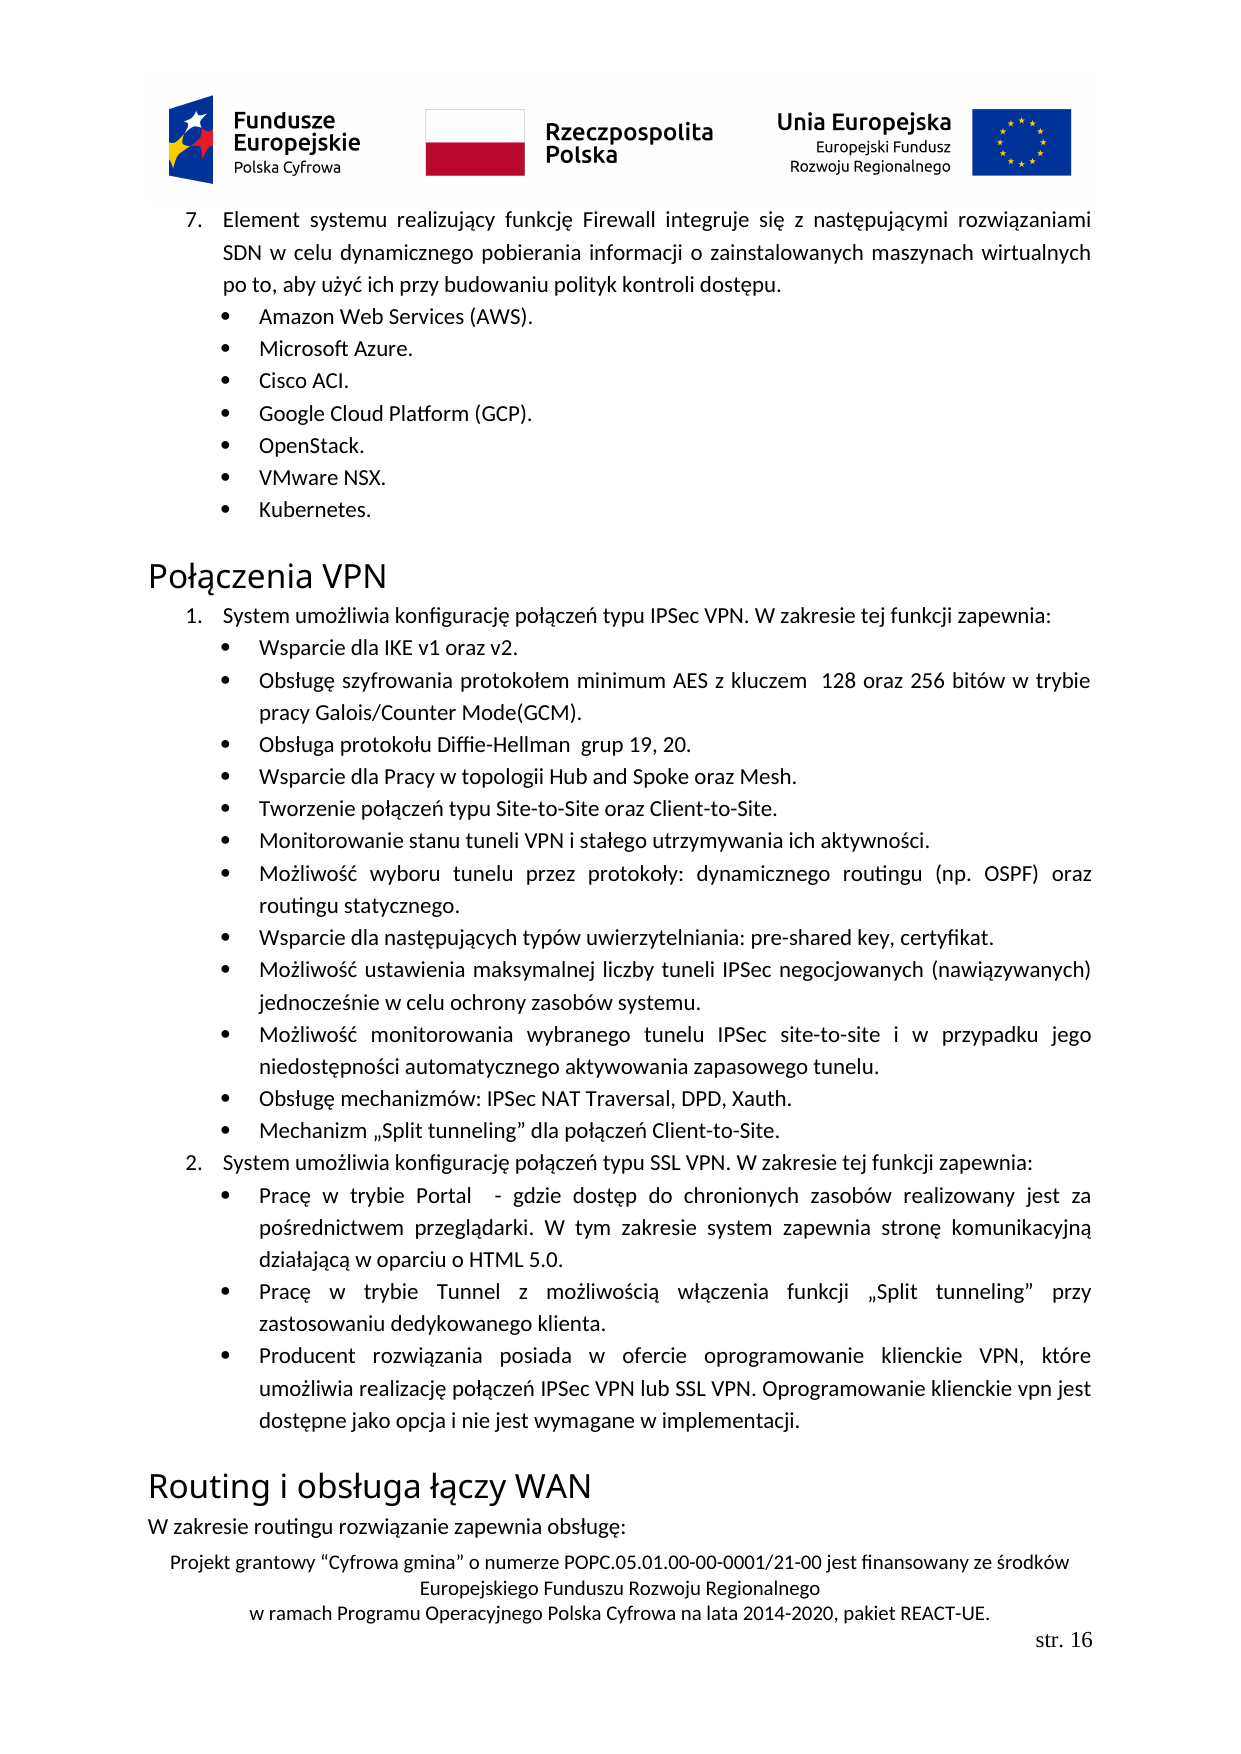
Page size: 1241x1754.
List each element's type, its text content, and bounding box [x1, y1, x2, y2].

list Element systemu realizujący funkcję Firewall integruje się z następującymi rozwiązaniami SDN w celu dynamicznego pobierania informacji o zainstalowanych maszynach wirtualnych po to, aby użyć ich przy budowaniu polityk kontroli dostępu. [185, 206, 1093, 298]
list Pracę w trybie Tunnel z możliwością włączenia funkcji „Split tunneling” przy zastosowaniu dedykowanego klienta. [221, 1277, 1093, 1337]
list VMware NSX. [221, 463, 1093, 491]
list Możliwość wyboru tunelu przez protokoły: dynamicznego routingu (np. OSPF) oraz routingu statycznego. [221, 859, 1093, 919]
list Kubernetes. [221, 495, 1093, 523]
list Producent rozwiązania posiada w ofercie oprogramowanie klienckie VPN, które umożliwia realizację połączeń IPSec VPN lub SSL VPN. Oprogramowanie klienckie vpn jest dostępne jako opcja i nie jest wymagane w implementacji. [221, 1342, 1093, 1434]
text W zakresie routingu rozwiązanie zapewnia obsługę: [148, 1512, 1093, 1540]
list Pracę w trybie Portal - gdzie dostęp do chronionych zasobów realizowany jest za pośrednictwem przeglądarki. W tym zakresie system zapewnia stronę komunikacyjną działającą w oparciu o HTML 5.0. [221, 1181, 1093, 1273]
list Wsparcie dla Pracy w topologii Hub and Spoke oraz Mesh. [221, 762, 1093, 790]
list Google Cloud Platform (GCP). [221, 399, 1093, 427]
picture [147, 73, 1093, 206]
list Wsparcie dla IKE v1 oraz v2. [221, 633, 1093, 662]
list Amazon Web Services (AWS). [221, 302, 1093, 330]
list Możliwość monitorowania wybranego tunelu IPSec site-to-site i w przypadku jego niedostępności automatycznego aktywowania zapasowego tunelu. [221, 1020, 1093, 1080]
list Możliwość ustawienia maksymalnej liczby tuneli IPSec negocjowanych (nawiązywanych) jednocześnie w celu ochrony zasobów systemu. [221, 955, 1093, 1016]
list Mechanizm „Split tunneling” dla połączeń Client-to-Site. [221, 1116, 1093, 1144]
list OpenStack. [221, 431, 1093, 459]
list Obsługę mechanizmów: IPSec NAT Traversal, DPD, Xauth. [221, 1084, 1093, 1112]
list System umożliwia konfigurację połączeń typu SSL VPN. W zakresie tej funkcji zapewnia: [185, 1148, 1093, 1177]
list System umożliwia konfigurację połączeń typu IPSec VPN. W zakresie tej funkcji zapewnia: [185, 601, 1093, 629]
list Obsługa protokołu Diffie-Hellman grup 19, 20. [221, 730, 1093, 758]
subtitle Połączenia VPN [148, 552, 1093, 598]
list Cisco ACI. [221, 366, 1093, 394]
list Microsoft Azure. [221, 334, 1093, 362]
list Tworzenie połączeń typu Site-to-Site oraz Client-to-Site. [221, 794, 1093, 822]
list Obsługę szyfrowania protokołem minimum AES z kluczem 128 oraz 256 bitów w trybie pracy Galois/Counter Mode(GCM). [221, 666, 1093, 726]
subtitle Routing i obsługa łączy WAN [148, 1463, 1093, 1509]
list Monitorowanie stanu tuneli VPN i stałego utrzymywania ich aktywności. [221, 827, 1093, 855]
list Wsparcie dla następujących typów uwierzytelniania: pre-shared key, certyfikat. [221, 923, 1093, 951]
